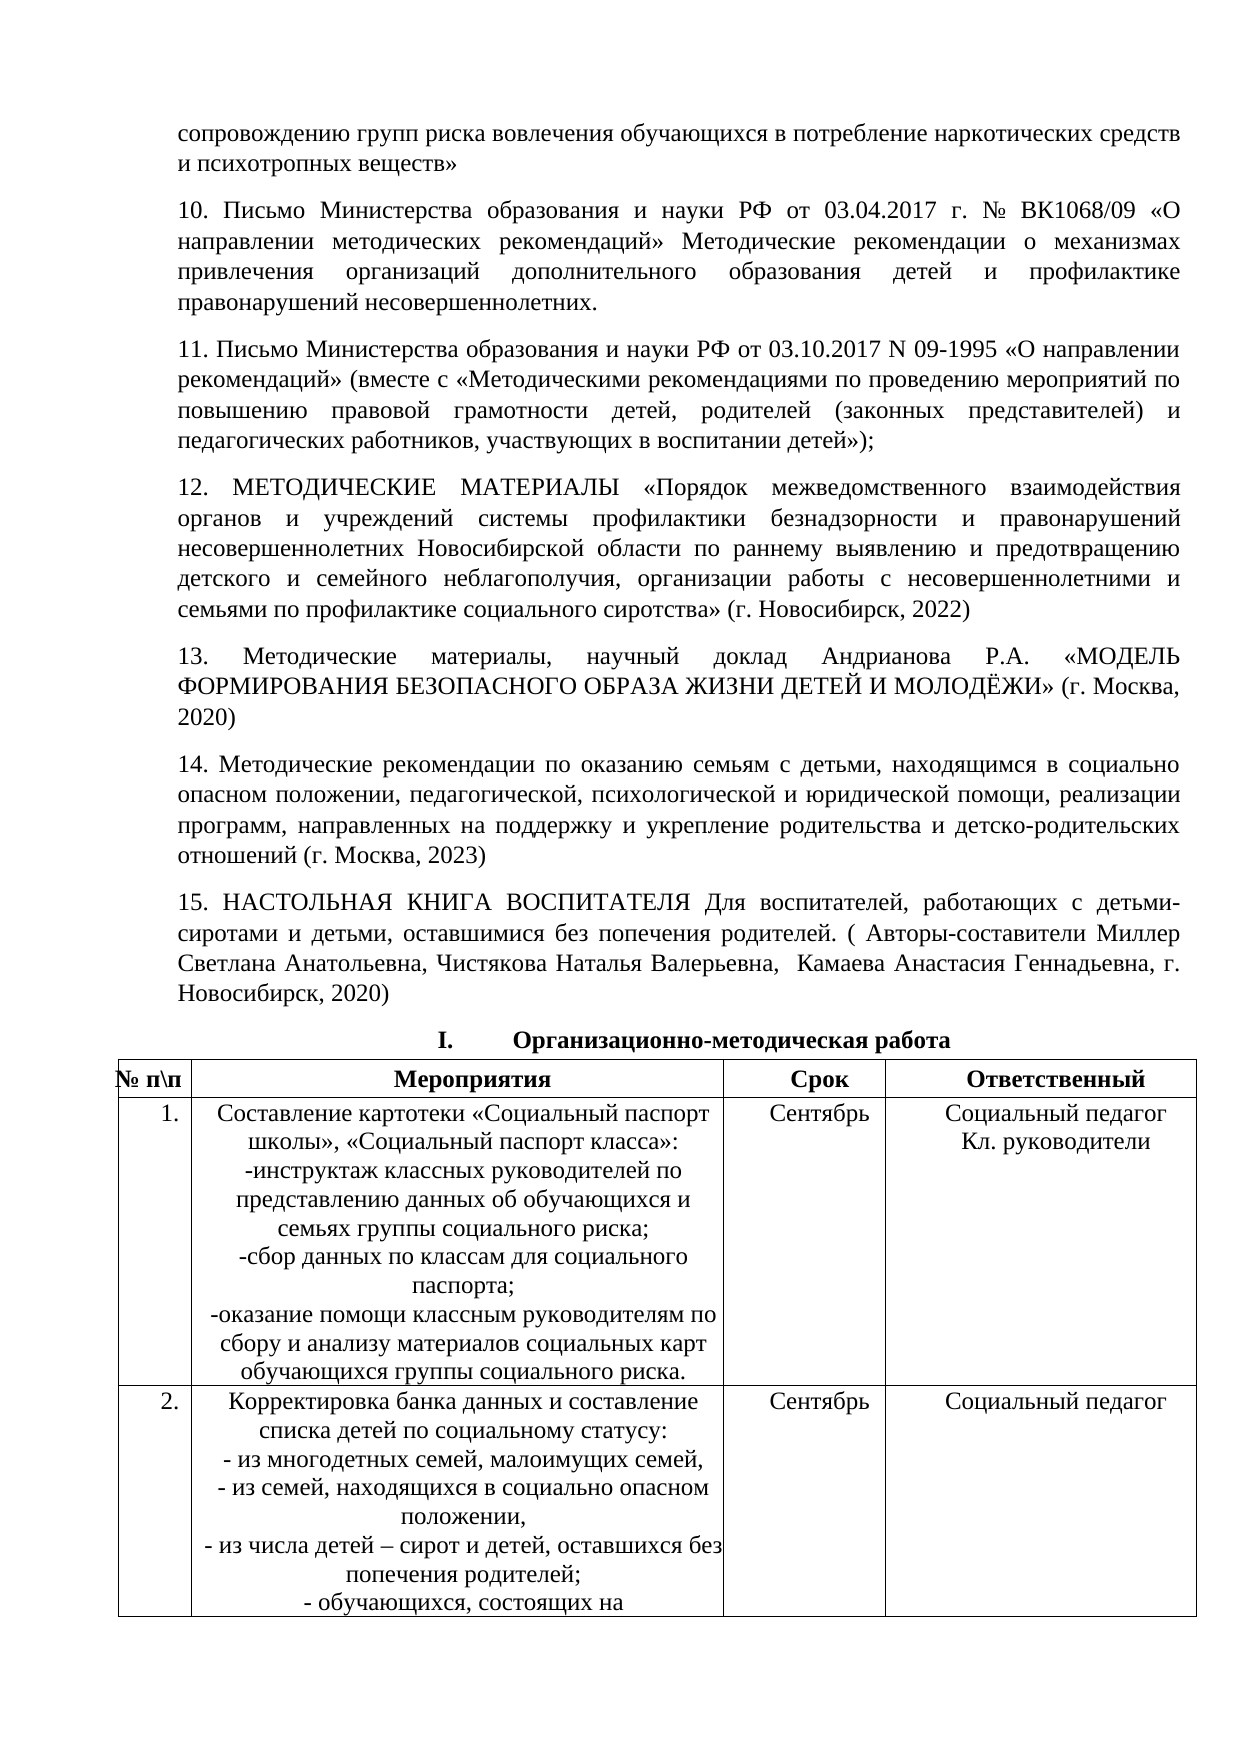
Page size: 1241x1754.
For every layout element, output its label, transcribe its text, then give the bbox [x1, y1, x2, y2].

table_cell Сентябрь [724, 1098, 885, 1385]
table_cell Социальный педагог [886, 1386, 1196, 1616]
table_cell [192, 1386, 723, 1616]
list Организационно-методическая работа [207, 1026, 1181, 1054]
table_header Срок [724, 1060, 885, 1097]
text 14. Методические рекомендации по оказанию семьям с детьми, находящимся в социально опасном положении, педагогической, психологической и юридической помощи, реализации программ, направленных на поддержку и укрепление родительства и детско-родительских отношений (г. Москва, 2023) [177, 749, 1181, 869]
table_header Ответственный [886, 1060, 1196, 1097]
table_cell 1. [119, 1098, 191, 1385]
table_header Мероприятия [192, 1060, 723, 1097]
text 13. Методические материалы, научный доклад Андрианова Р.А. «МОДЕЛЬ ФОРМИРОВАНИЯ БЕЗОПАСНОГО ОБРАЗА ЖИЗНИ ДЕТЕЙ И МОЛОДЁЖИ» (г. Москва, 2020) [177, 641, 1181, 731]
table_header № п\п [119, 1060, 191, 1097]
table_cell 2. [119, 1386, 191, 1616]
text 12. МЕТОДИЧЕСКИЕ МАТЕРИАЛЫ «Порядок межведомственного взаимодействия органов и учреждений системы профилактики безнадзорности и правонарушений несовершеннолетних Новосибирской области по раннему выявлению и предотвращению детского и семейного неблагополучия, организации работы с несовершеннолетними и семьями по профилактике социального сиротства» (г. Новосибирск, 2022) [177, 472, 1181, 623]
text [177, 118, 1181, 177]
text 11. Письмо Министерства образования и науки РФ от 03.10.2017 N 09-1995 «О направлении рекомендаций» (вместе с «Методическими рекомендациями по проведению мероприятий по повышению правовой грамотности детей, родителей (законных представителей) и педагогических работников, участвующих в воспитании детей»); [177, 334, 1181, 454]
table_cell Социальный педагог Кл. руководители [886, 1098, 1196, 1385]
text 10. Письмо Министерства образования и науки РФ от 03.04.2017 г. № ВК1068/09 «О направлении методических рекомендаций» Методические рекомендации о механизмах привлечения организаций дополнительного образования детей и профилактике правонарушений несовершеннолетних. [177, 196, 1181, 316]
text 15. НАСТОЛЬНАЯ КНИГА ВОСПИТАТЕЛЯ Для воспитателей, работающих с детьми-сиротами и детьми, оставшимися без попечения родителей. ( Авторы-составители Миллер Светлана Анатольевна, Чистякова Наталья Валерьевна, Камаева Анастасия Геннадьевна, г. Новосибирск, 2020) [177, 887, 1181, 1007]
table_cell Составление картотеки «Социальный паспорт школы», «Социальный паспорт класса»: -инструктаж классных руководителей по представлению данных об обучающихся и семьях группы социального риска; -сбор данных по классам для социального паспорта; -оказание помощи классным руководителям по сбору и анализу материалов социальных карт обучающихся группы социального риска. [192, 1098, 723, 1385]
table_cell Сентябрь [724, 1386, 885, 1616]
